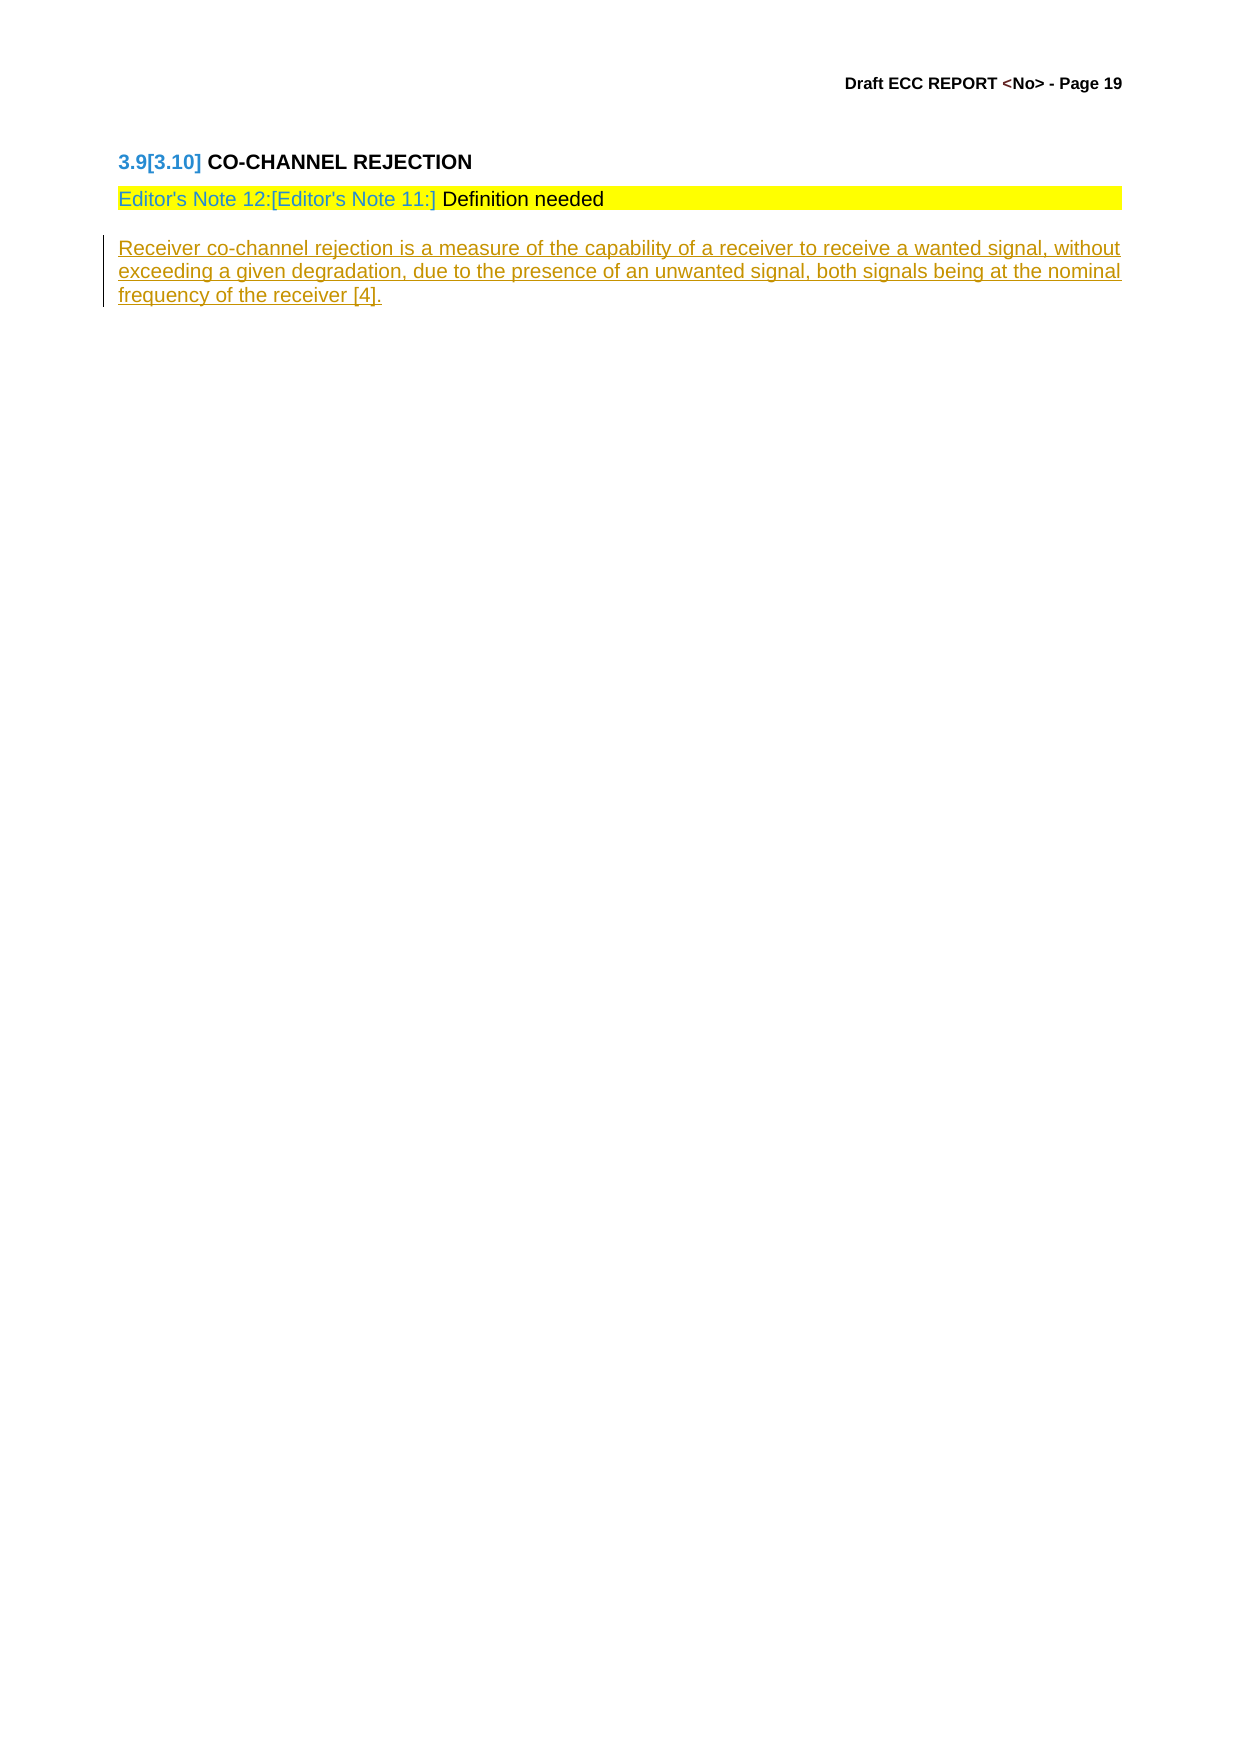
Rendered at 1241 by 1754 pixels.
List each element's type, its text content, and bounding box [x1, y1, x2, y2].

text Definition needed [118, 186, 1122, 210]
subtitle co-channel rejection [118, 150, 1122, 174]
